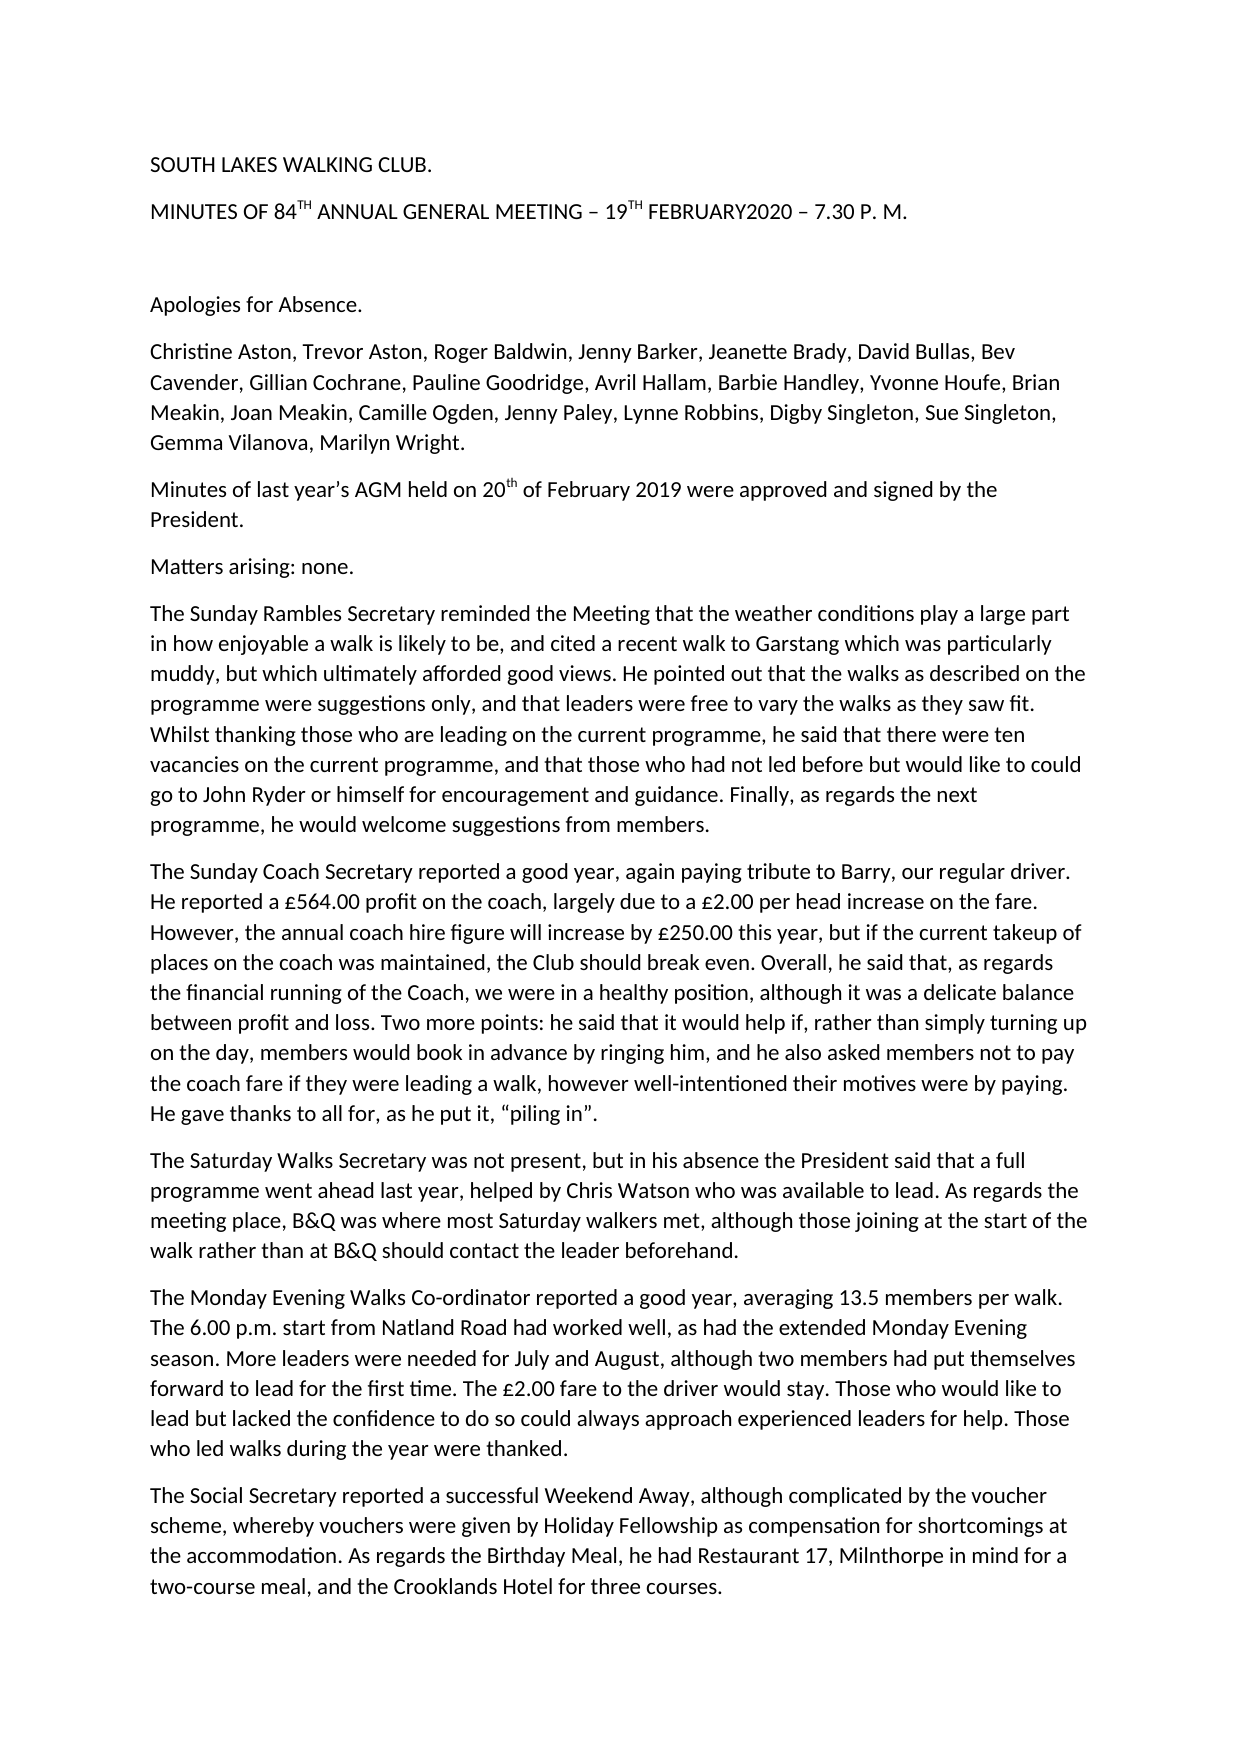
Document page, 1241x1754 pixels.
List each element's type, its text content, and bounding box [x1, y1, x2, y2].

text Matters arising: none. [150, 552, 1090, 580]
text The Sunday Coach Secretary reported a good year, again paying tribute to Barry, our regular driver. He reported a £564.00 profit on the coach, largely due to a £2.00 per head increase on the fare. However, the annual coach hire figure will increase by £250.00 this year, but if the current takeup of places on the coach was maintained, the Club should break even. Overall, he said that, as regards the financial running of the Coach, we were in a healthy position, although it was a delicate balance between profit and loss. Two more points: he said that it would help if, rather than simply turning up on the day, members would book in advance by ringing him, and he also asked members not to pay the coach fare if they were leading a walk, however well-intentioned their motives were by paying. He gave thanks to all for, as he put it, “piling in”. [150, 857, 1090, 1127]
text Christine Aston, Trevor Aston, Roger Baldwin, Jenny Barker, Jeanette Brady, David Bullas, Bev Cavender, Gillian Cochrane, Pauline Goodridge, Avril Hallam, Barbie Handley, Yvonne Houfe, Brian Meakin, Joan Meakin, Camille Ogden, Jenny Paley, Lynne Robbins, Digby Singleton, Sue Singleton, Gemma Vilanova, Marilyn Wright. [150, 337, 1090, 456]
text The Sunday Rambles Secretary reminded the Meeting that the weather conditions play a large part in how enjoyable a walk is likely to be, and cited a recent walk to Garstang which was particularly muddy, but which ultimately afforded good views. He pointed out that the walks as described on the programme were suggestions only, and that leaders were free to vary the walks as they saw fit. Whilst thanking those who are leading on the current programme, he said that there were ten vacancies on the current programme, and that those who had not led before but would like to could go to John Ryder or himself for encouragement and guidance. Finally, as regards the next programme, he would welcome suggestions from members. [150, 599, 1090, 838]
text MINUTES OF 84TH ANNUAL GENERAL MEETING – 19TH FEBRUARY2020 – 7.30 P. M. [150, 197, 1090, 225]
text The Monday Evening Walks Co-ordinator reported a good year, averaging 13.5 members per walk. The 6.00 p.m. start from Natland Road had worked well, as had the extended Monday Evening season. More leaders were needed for July and August, although two members had put themselves forward to lead for the first time. The £2.00 fare to the driver would stay. Those who would like to lead but lacked the confidence to do so could always approach experienced leaders for help. Those who led walks during the year were thanked. [150, 1283, 1090, 1462]
text The Social Secretary reported a successful Weekend Away, although complicated by the voucher scheme, whereby vouchers were given by Holiday Fellowship as compensation for shortcomings at the accommodation. As regards the Birthday Meal, he had Restaurant 17, Milnthorpe in mind for a two-course meal, and the Crooklands Hotel for three courses. [150, 1481, 1090, 1600]
text SOUTH LAKES WALKING CLUB. [150, 150, 1090, 178]
text Apologies for Absence. [150, 291, 1090, 319]
text Minutes of last year’s AGM held on 20th of February 2019 were approved and signed by the President. [150, 475, 1090, 533]
text The Saturday Walks Secretary was not present, but in his absence the President said that a full programme went ahead last year, helped by Chris Watson who was available to lead. As regards the meeting place, B&Q was where most Saturday walkers met, although those joining at the start of the walk rather than at B&Q should contact the leader beforehand. [150, 1146, 1090, 1264]
